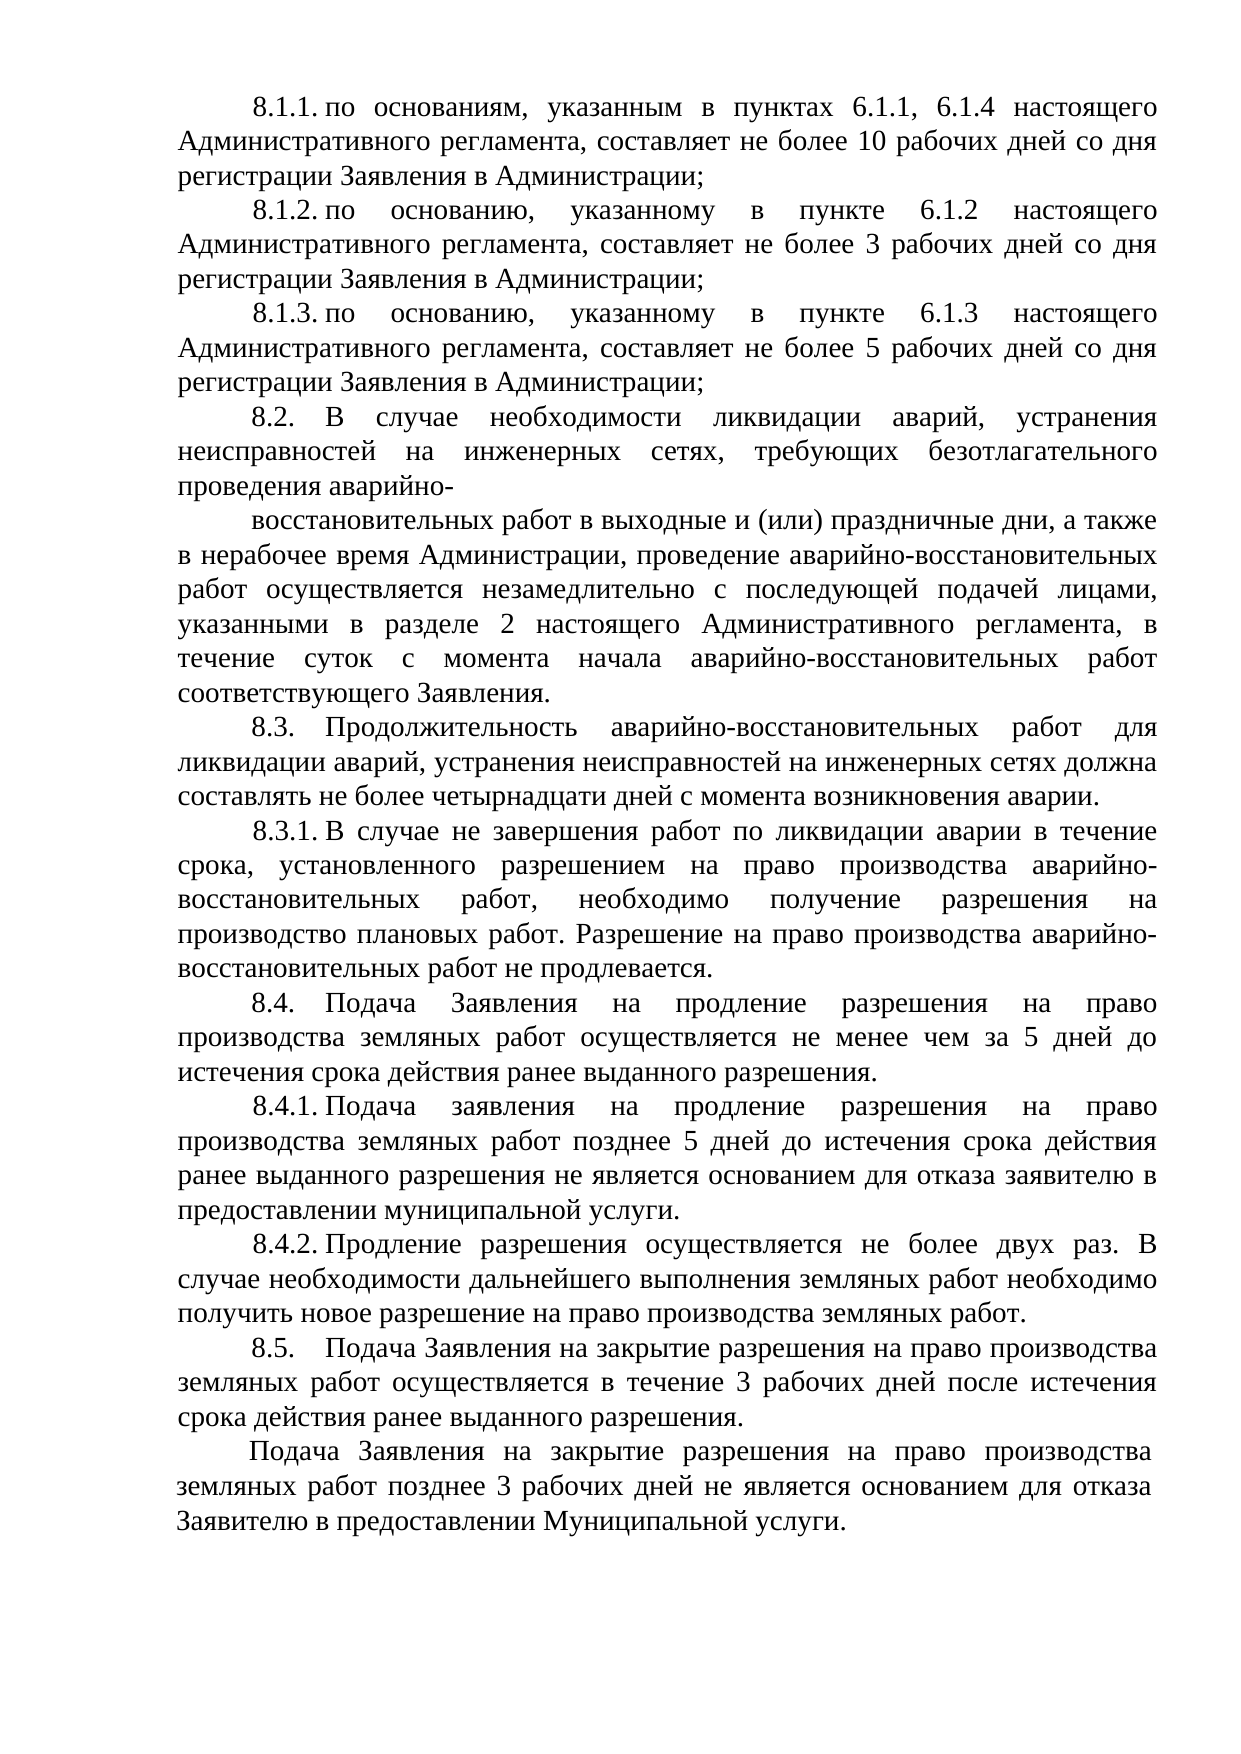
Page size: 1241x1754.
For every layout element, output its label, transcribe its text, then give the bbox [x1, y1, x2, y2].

list В случае не завершения работ по ликвидации аварии в течение срока, установленного разрешением на право производства аварийно-восстановительных работ, необходимо получение разрешения на производство плановых работ. Разрешение на право производства аварийно-восстановительных работ не продлевается. [177, 813, 1158, 984]
list Подача Заявления на продление разрешения на право производства земляных работ осуществляется не менее чем за 5 дней до истечения срока действия ранее выданного разрешения. [177, 985, 1158, 1088]
list восстановительных работ в выходные и (или) праздничные дни, а также в нерабочее время Администрации, проведение аварийно-восстановительных работ осуществляется незамедлительно с последующей подачей лицами, указанными в разделе 2 настоящего Административного регламента, в течение суток с момента начала аварийно-восстановительных работ соответствующего Заявления. [177, 502, 1158, 708]
list Продолжительность аварийно-восстановительных работ для ликвидации аварий, устранения неисправностей на инженерных сетях должна составлять не более четырнадцати дней с момента возникновения аварии. [177, 709, 1158, 812]
list Продление разрешения осуществляется не более двух раз. В случае необходимости дальнейшего выполнения земляных работ необходимо получить новое разрешение на право производства земляных работ. [177, 1226, 1158, 1329]
list Подача Заявления на закрытие разрешения на право производства земляных работ осуществляется в течение 3 рабочих дней после истечения срока действия ранее выданного разрешения. [177, 1330, 1158, 1432]
list по основанию, указанному в пункте 6.1.3 настоящего Административного регламента, составляет не более 5 рабочих дней со дня регистрации Заявления в Администрации; [177, 296, 1158, 398]
text Подача Заявления на закрытие разрешения на право производства земляных работ позднее 3 рабочих дней не является основанием для отказа Заявителю в предоставлении Муниципальной услуги. [176, 1433, 1153, 1536]
list В случае необходимости ликвидации аварий, устранения неисправностей на инженерных сетях, требующих безотлагательного проведения аварийно- [177, 399, 1158, 501]
list Подача заявления на продление разрешения на право производства земляных работ позднее 5 дней до истечения срока действия ранее выданного разрешения не является основанием для отказа заявителю в предоставлении муниципальной услуги. [177, 1088, 1158, 1226]
list по основаниям, указанным в пунктах 6.1.1, 6.1.4 настоящего Административного регламента, составляет не более 10 рабочих дней со дня регистрации Заявления в Администрации; [177, 89, 1158, 191]
list по основанию, указанному в пункте 6.1.2 настоящего Административного регламента, составляет не более 3 рабочих дней со дня регистрации Заявления в Администрации; [177, 192, 1158, 294]
